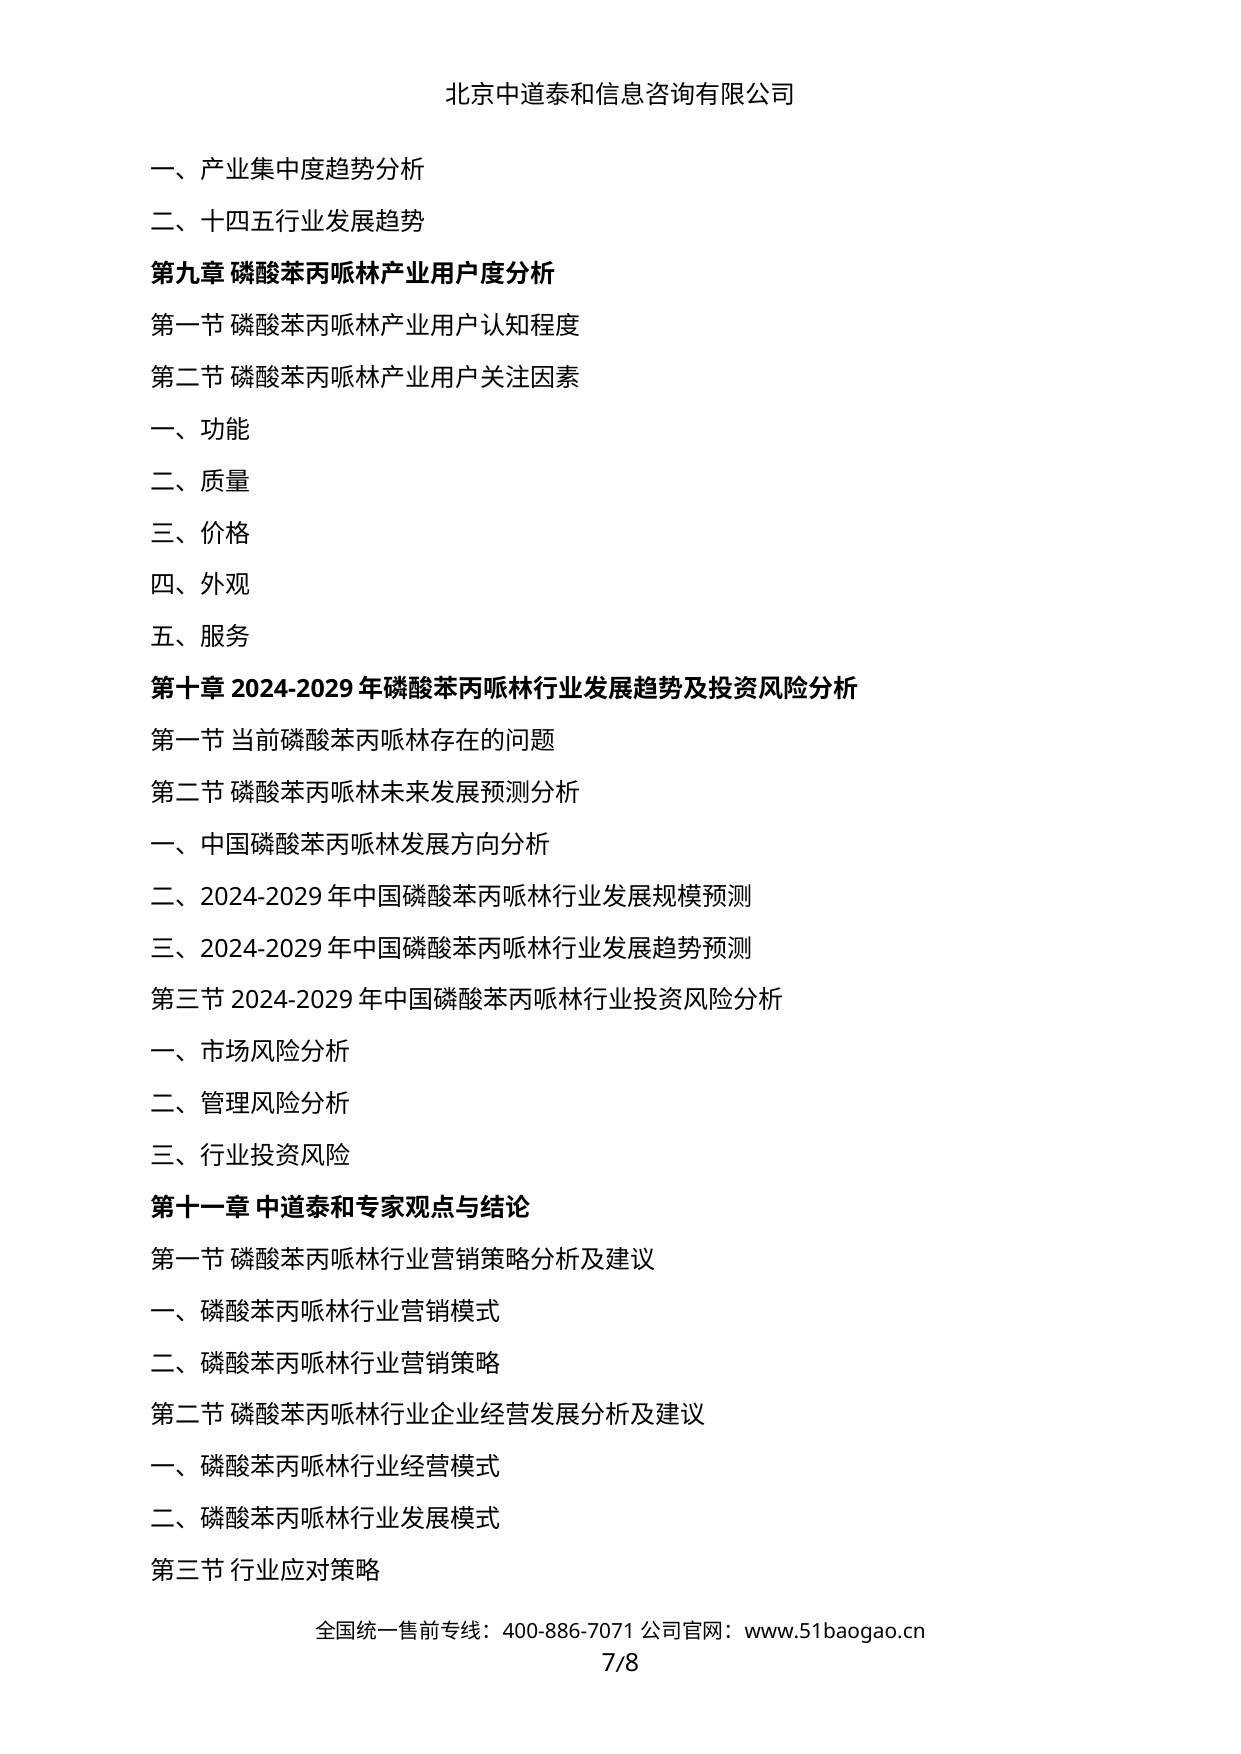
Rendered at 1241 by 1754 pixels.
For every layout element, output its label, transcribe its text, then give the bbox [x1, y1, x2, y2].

text 第一节 当前磷酸苯丙哌林存在的问题 [150, 721, 1090, 757]
text 第二节 磷酸苯丙哌林行业企业经营发展分析及建议 [150, 1395, 1090, 1431]
text 一、产业集中度趋势分析 [150, 150, 1090, 186]
text 二、磷酸苯丙哌林行业营销策略 [150, 1343, 1090, 1379]
text 二、管理风险分析 [150, 1084, 1090, 1120]
text 一、磷酸苯丙哌林行业经营模式 [150, 1447, 1090, 1483]
text 二、磷酸苯丙哌林行业发展模式 [150, 1499, 1090, 1535]
text 第十章 2024-2029年磷酸苯丙哌林行业发展趋势及投资风险分析 [150, 669, 1090, 705]
text 第三节 行业应对策略 [150, 1551, 1090, 1587]
text 一、磷酸苯丙哌林行业营销模式 [150, 1291, 1090, 1327]
text 三、行业投资风险 [150, 1136, 1090, 1172]
text 一、市场风险分析 [150, 1032, 1090, 1068]
text 一、功能 [150, 409, 1090, 446]
text 第二节 磷酸苯丙哌林未来发展预测分析 [150, 772, 1090, 809]
text 第十一章 中道泰和专家观点与结论 [150, 1187, 1090, 1224]
text 三、价格 [150, 513, 1090, 549]
text 第一节 磷酸苯丙哌林行业营销策略分析及建议 [150, 1239, 1090, 1276]
text 第一节 磷酸苯丙哌林产业用户认知程度 [150, 306, 1090, 342]
text 二、2024-2029年中国磷酸苯丙哌林行业发展规模预测 [150, 876, 1090, 912]
text 三、2024-2029年中国磷酸苯丙哌林行业发展趋势预测 [150, 928, 1090, 964]
text 二、质量 [150, 461, 1090, 497]
text 第九章 磷酸苯丙哌林产业用户度分析 [150, 254, 1090, 290]
text 二、十四五行业发展趋势 [150, 202, 1090, 238]
text 五、服务 [150, 617, 1090, 653]
text 第二节 磷酸苯丙哌林产业用户关注因素 [150, 357, 1090, 394]
text 第三节 2024-2029年中国磷酸苯丙哌林行业投资风险分析 [150, 980, 1090, 1016]
text 四、外观 [150, 565, 1090, 601]
text 一、中国磷酸苯丙哌林发展方向分析 [150, 824, 1090, 861]
